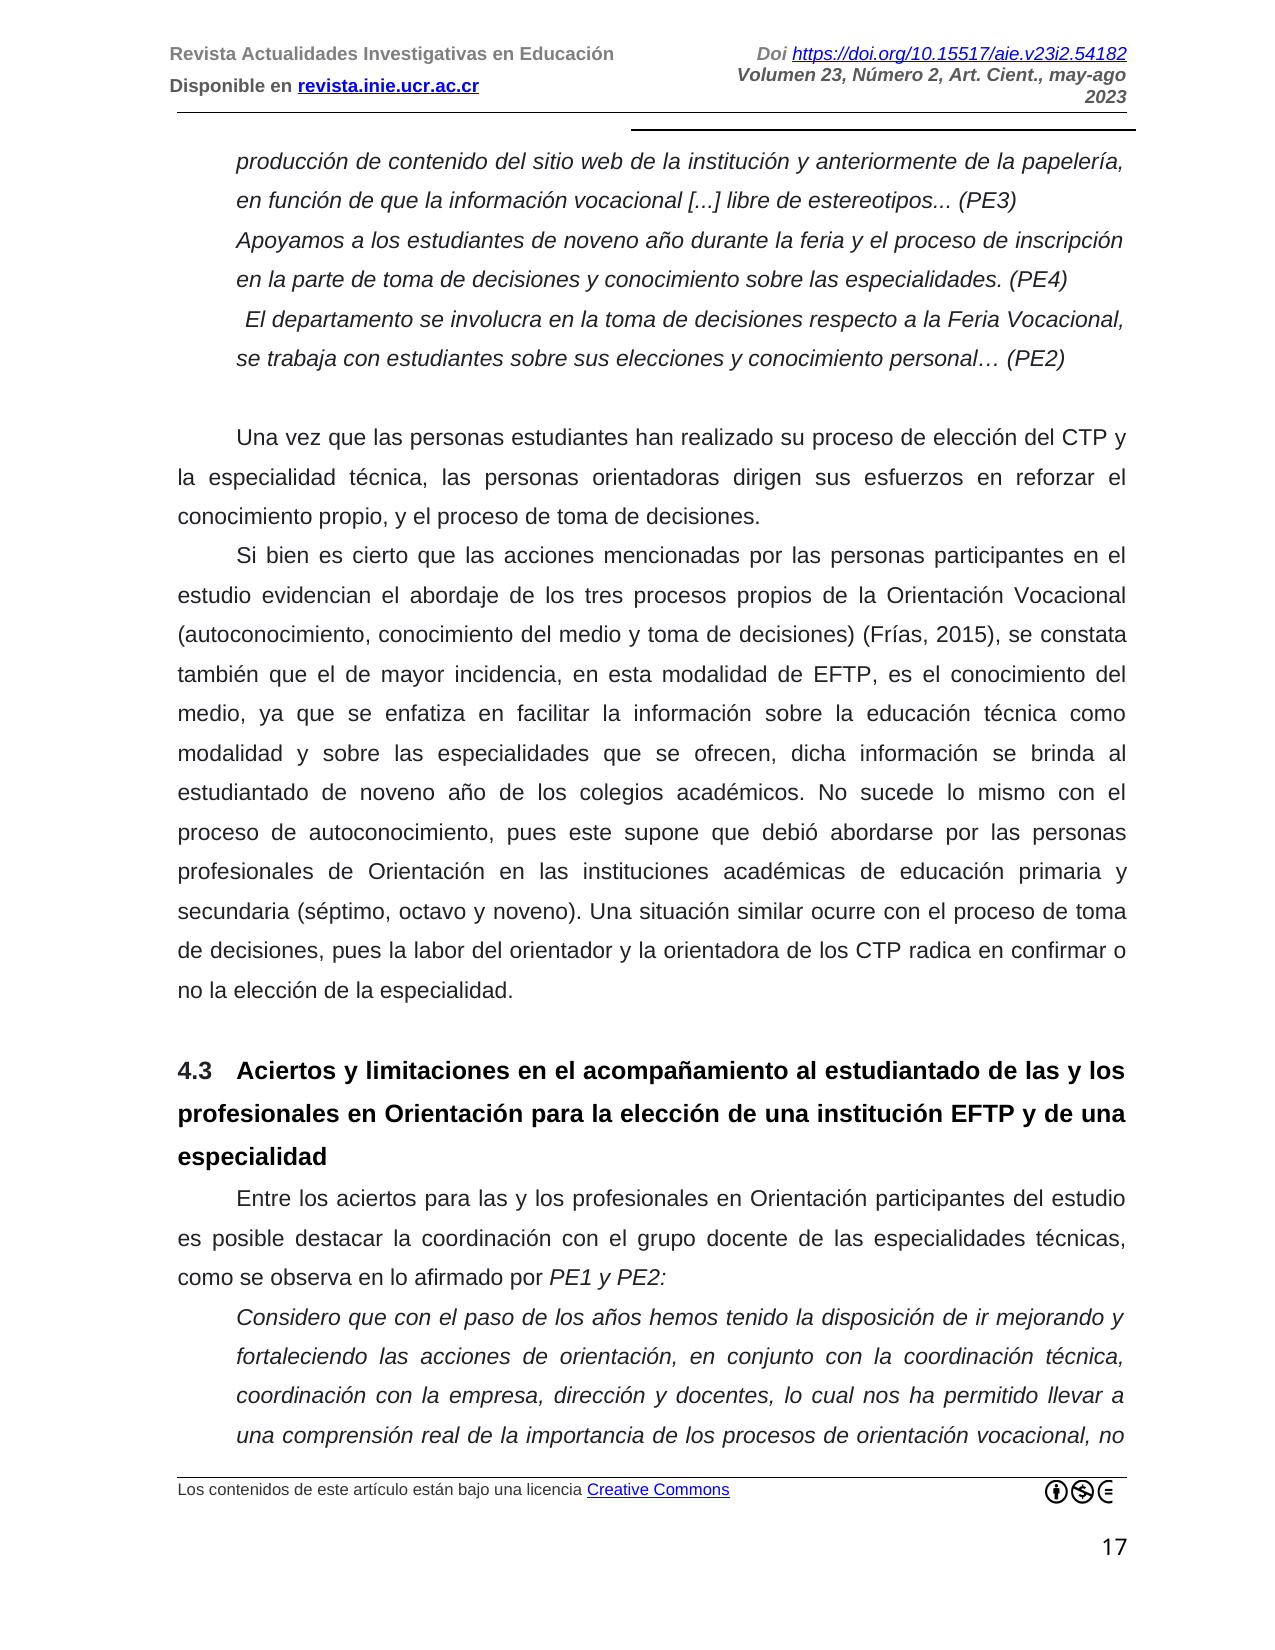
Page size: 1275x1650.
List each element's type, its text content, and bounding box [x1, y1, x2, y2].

text Si bien es cierto que las acciones mencionadas por las personas participantes en el estudio evidencian el abordaje de los tres procesos propios de la Orientación Vocacional (autoconocimiento, conocimiento del medio y toma de decisiones) (Frías, 2015), se constata también que el de mayor incidencia, en esta modalidad de EFTP, es el conocimiento del medio, ya que se enfatiza en facilitar la información sobre la educación técnica como modalidad y sobre las especialidades que se ofrecen, dicha información se brinda al estudiantado de noveno año de los colegios académicos. No sucede lo mismo con el proceso de autoconocimiento, pues este supone que debió abordarse por las personas profesionales de Orientación en las instituciones académicas de educación primaria y secundaria (séptimo, octavo y noveno). Una situación similar ocurre con el proceso de toma de decisiones, pues la labor del orientador y la orientadora de los CTP radica en confirmar o no la elección de la especialidad. [177, 542, 1127, 1003]
text Una vez que las personas estudiantes han realizado su proceso de elección del CTP y la especialidad técnica, las personas orientadoras dirigen sus esfuerzos en reforzar el conocimiento propio, y el proceso de toma de decisiones. [177, 424, 1127, 529]
text El departamento se involucra en la toma de decisiones respecto a la Feria Vocacional, se trabaja con estudiantes sobre sus elecciones y conocimiento personal… (PE2) [236, 306, 1127, 371]
text Apoyamos a los estudiantes de noveno año durante la feria y el proceso de inscripción en la parte de toma de decisiones y conocimiento sobre las especialidades. (PE4) [236, 227, 1127, 292]
text Entre los aciertos para las y los profesionales en Orientación participantes del estudio es posible destacar la coordinación con el grupo docente de las especialidades técnicas, como se observa en lo afirmado por PE1 y PE2: [177, 1185, 1127, 1290]
text 4.3 Aciertos y limitaciones en el acompañamiento al estudiantado de las y los profesionales en Orientación para la elección de una institución EFTP y de una especialidad [177, 1056, 1127, 1171]
picture [1045, 1480, 1113, 1505]
